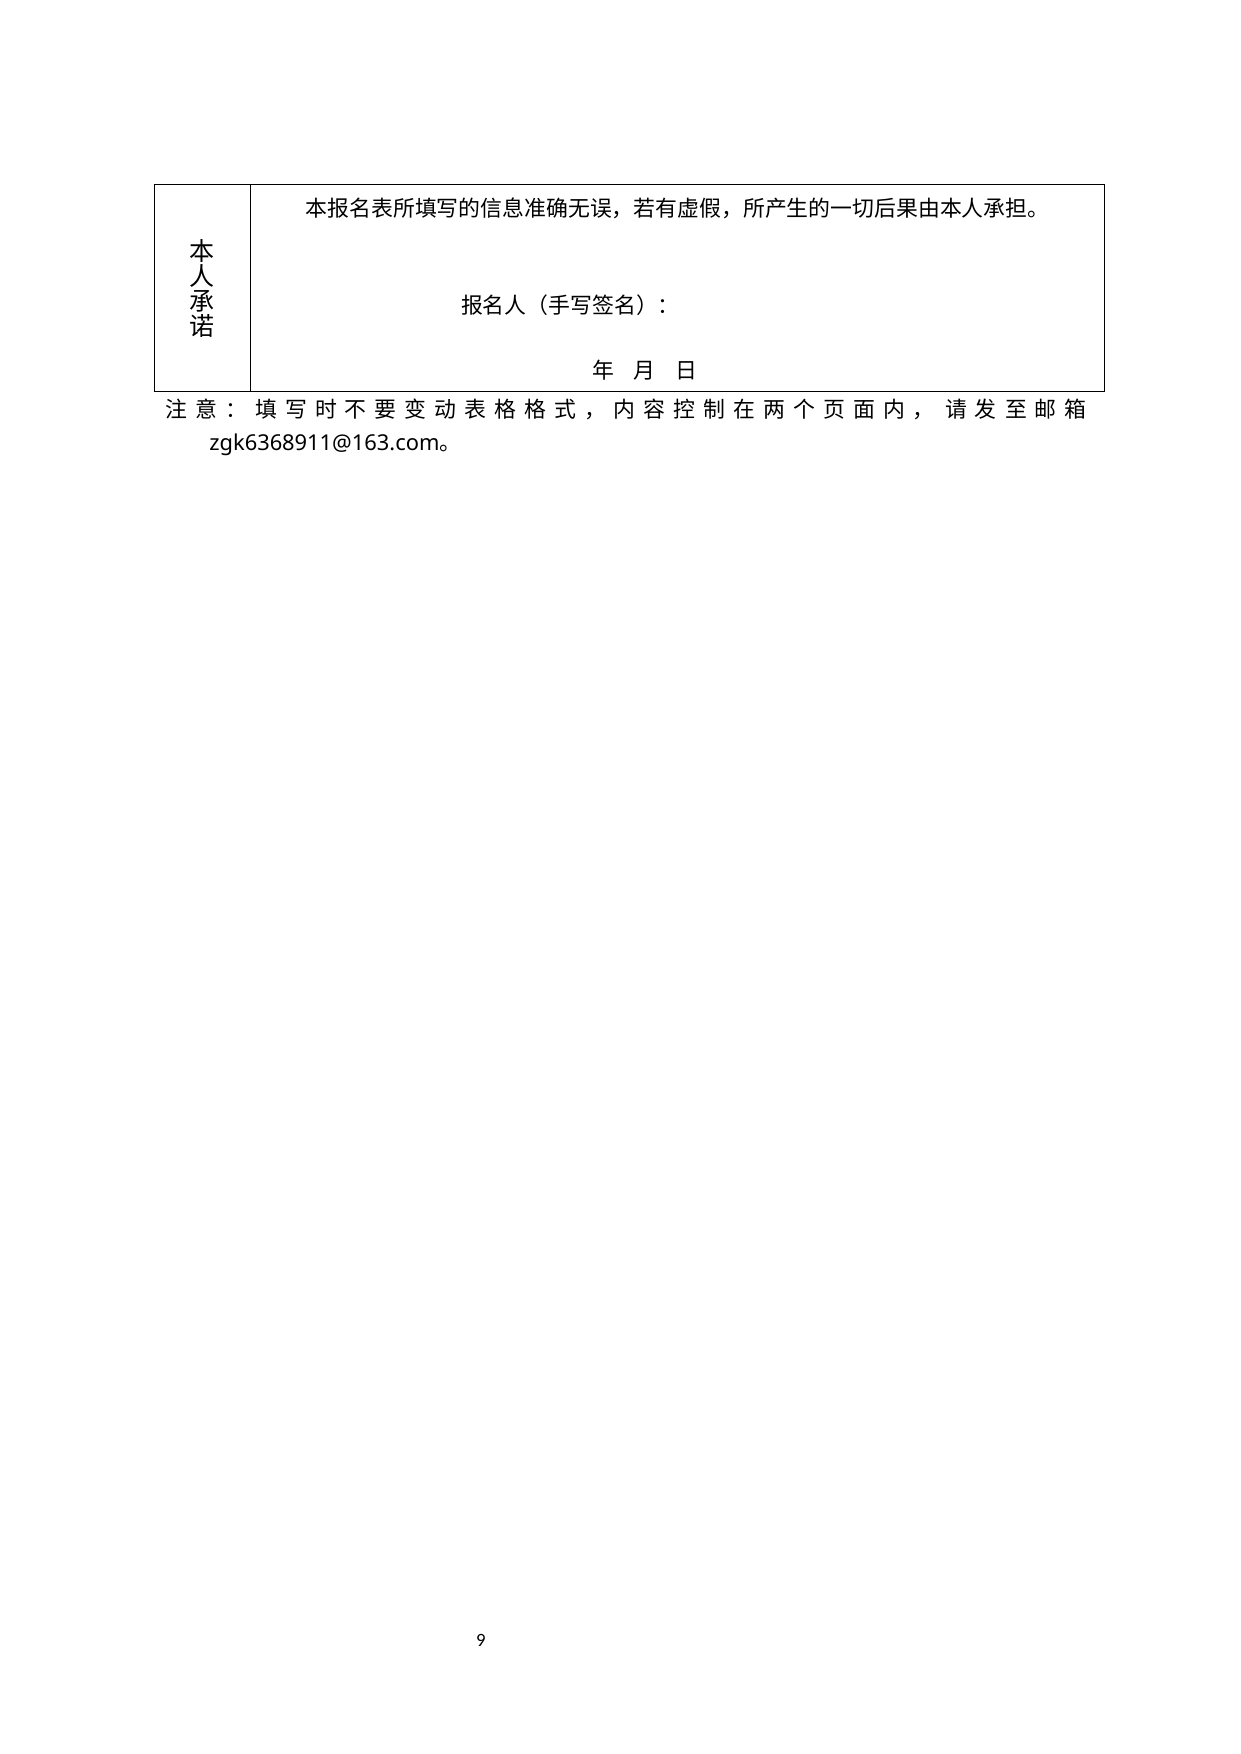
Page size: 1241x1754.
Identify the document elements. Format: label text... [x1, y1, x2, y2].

text 注意：填写时不要变动表格格式，内容控制在两个页面内，请发至邮箱zgk6368911@163.com。 [165, 392, 1087, 457]
table_cell 本报名表所填写的信息准确无误，若有虚假，所产生的一切后果由本人承担。 报名人（手写签名）： 年 月 日 [251, 185, 1104, 391]
table_cell 本人承诺 [155, 185, 250, 391]
